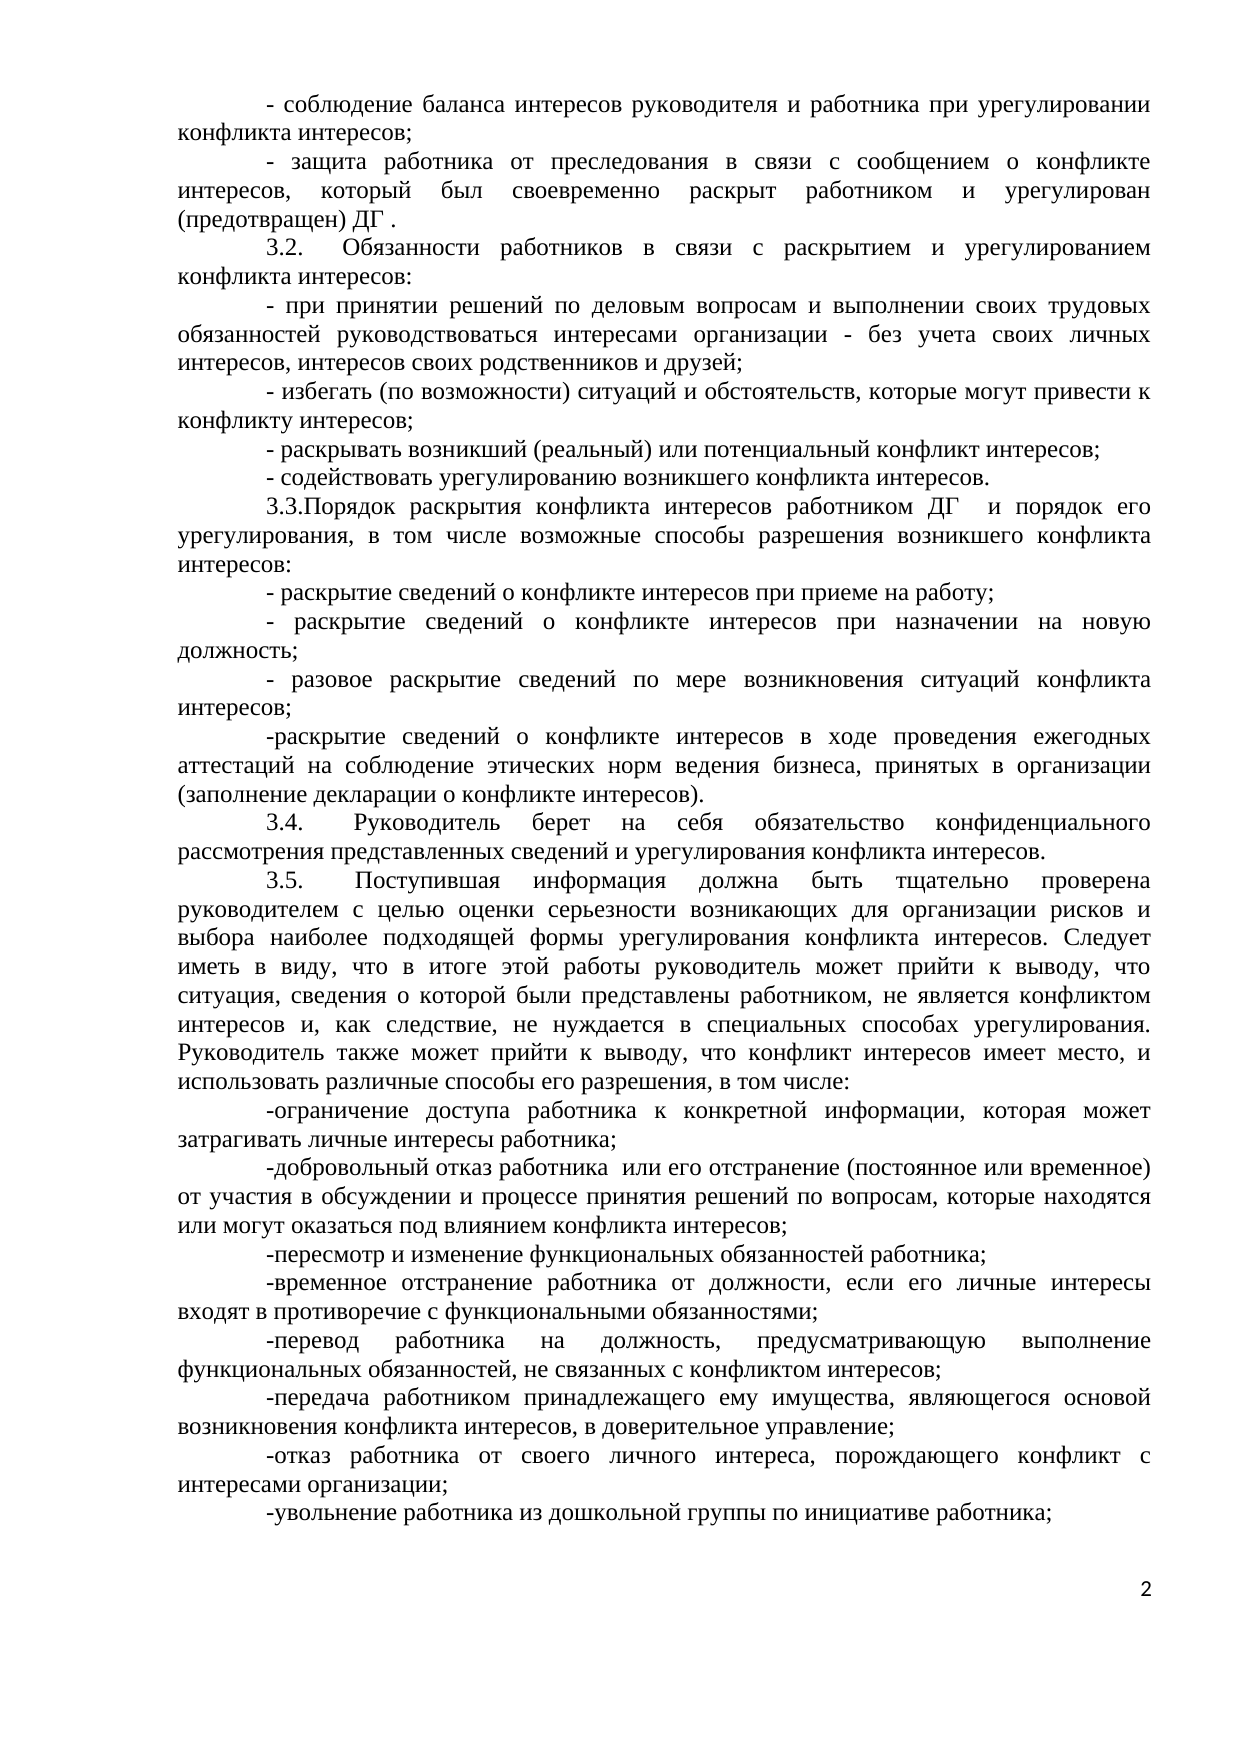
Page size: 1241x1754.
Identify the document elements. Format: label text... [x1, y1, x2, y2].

text -перевод работника на должность, предусматривающую выполнение функциональных обязанностей, не связанных с конфликтом интересов; [177, 1325, 1152, 1382]
text -временное отстранение работника от должности, если его личные интересы входят в противоречие с функциональными обязанностями; [177, 1267, 1152, 1325]
text -увольнение работника из дошкольной группы по инициативе работника; [177, 1497, 1152, 1526]
text 3.4. Руководитель берет на себя обязательство конфиденциального рассмотрения представленных сведений и урегулирования конфликта интересов. [177, 807, 1152, 865]
text -пересмотр и изменение функциональных обязанностей работника; [177, 1239, 1152, 1267]
text - содействовать урегулированию возникшего конфликта интересов. [177, 462, 1152, 491]
text 3.3.Порядок раскрытия конфликта интересов работником ДГ и порядок его урегулирования, в том числе возможные способы разрешения возникшего конфликта интересов: [177, 491, 1152, 577]
text 3.5. Поступившая информация должна быть тщательно проверена руководителем с целью оценки серьезности возникающих для организации рисков и выбора наиболее подходящей формы урегулирования конфликта интересов. Следует иметь в виду, что в итоге этой работы руководитель может прийти к выводу, что ситуация, сведения о которой были представлены работником, не является конфликтом интересов и, как следствие, не нуждается в специальных способах урегулирования. Руководитель также может прийти к выводу, что конфликт интересов имеет место, и использовать различные способы его разрешения, в том числе: [177, 865, 1152, 1095]
text - раскрывать возникший (реальный) или потенциальный конфликт интересов; [177, 434, 1152, 462]
text -добровольный отказ работника или его отстранение (постоянное или временное) от участия в обсуждении и процессе принятия решений по вопросам, которые находятся или могут оказаться под влиянием конфликта интересов; [177, 1152, 1152, 1239]
text -отказ работника от своего личного интереса, порождающего конфликт с интересами организации; [177, 1440, 1152, 1497]
text - при принятии решений по деловым вопросам и выполнении своих трудовых обязанностей руководствоваться интересами организации - без учета своих личных интересов, интересов своих родственников и друзей; [177, 290, 1152, 376]
text - раскрытие сведений о конфликте интересов при назначении на новую должность; [177, 606, 1152, 664]
text - защита работника от преследования в связи с сообщением о конфликте интересов, который был своевременно раскрыт работником и урегулирован (предотвращен) ДГ . [177, 146, 1152, 232]
text - раскрытие сведений о конфликте интересов при приеме на работу; [177, 577, 1152, 606]
text -ограничение доступа работника к конкретной информации, которая может затрагивать личные интересы работника; [177, 1095, 1152, 1152]
text -раскрытие сведений о конфликте интересов в ходе проведения ежегодных аттестаций на соблюдение этических норм ведения бизнеса, принятых в организации (заполнение декларации о конфликте интересов). [177, 721, 1152, 807]
text - соблюдение баланса интересов руководителя и работника при урегулировании конфликта интересов; [177, 89, 1152, 146]
text - разовое раскрытие сведений по мере возникновения ситуаций конфликта интересов; [177, 664, 1152, 721]
text - избегать (по возможности) ситуаций и обстоятельств, которые могут привести к конфликту интересов; [177, 376, 1152, 434]
text -передача работником принадлежащего ему имущества, являющегося основой возникновения конфликта интересов, в доверительное управление; [177, 1382, 1152, 1440]
text 3.2. Обязанности работников в связи с раскрытием и урегулированием конфликта интересов: [177, 232, 1152, 290]
